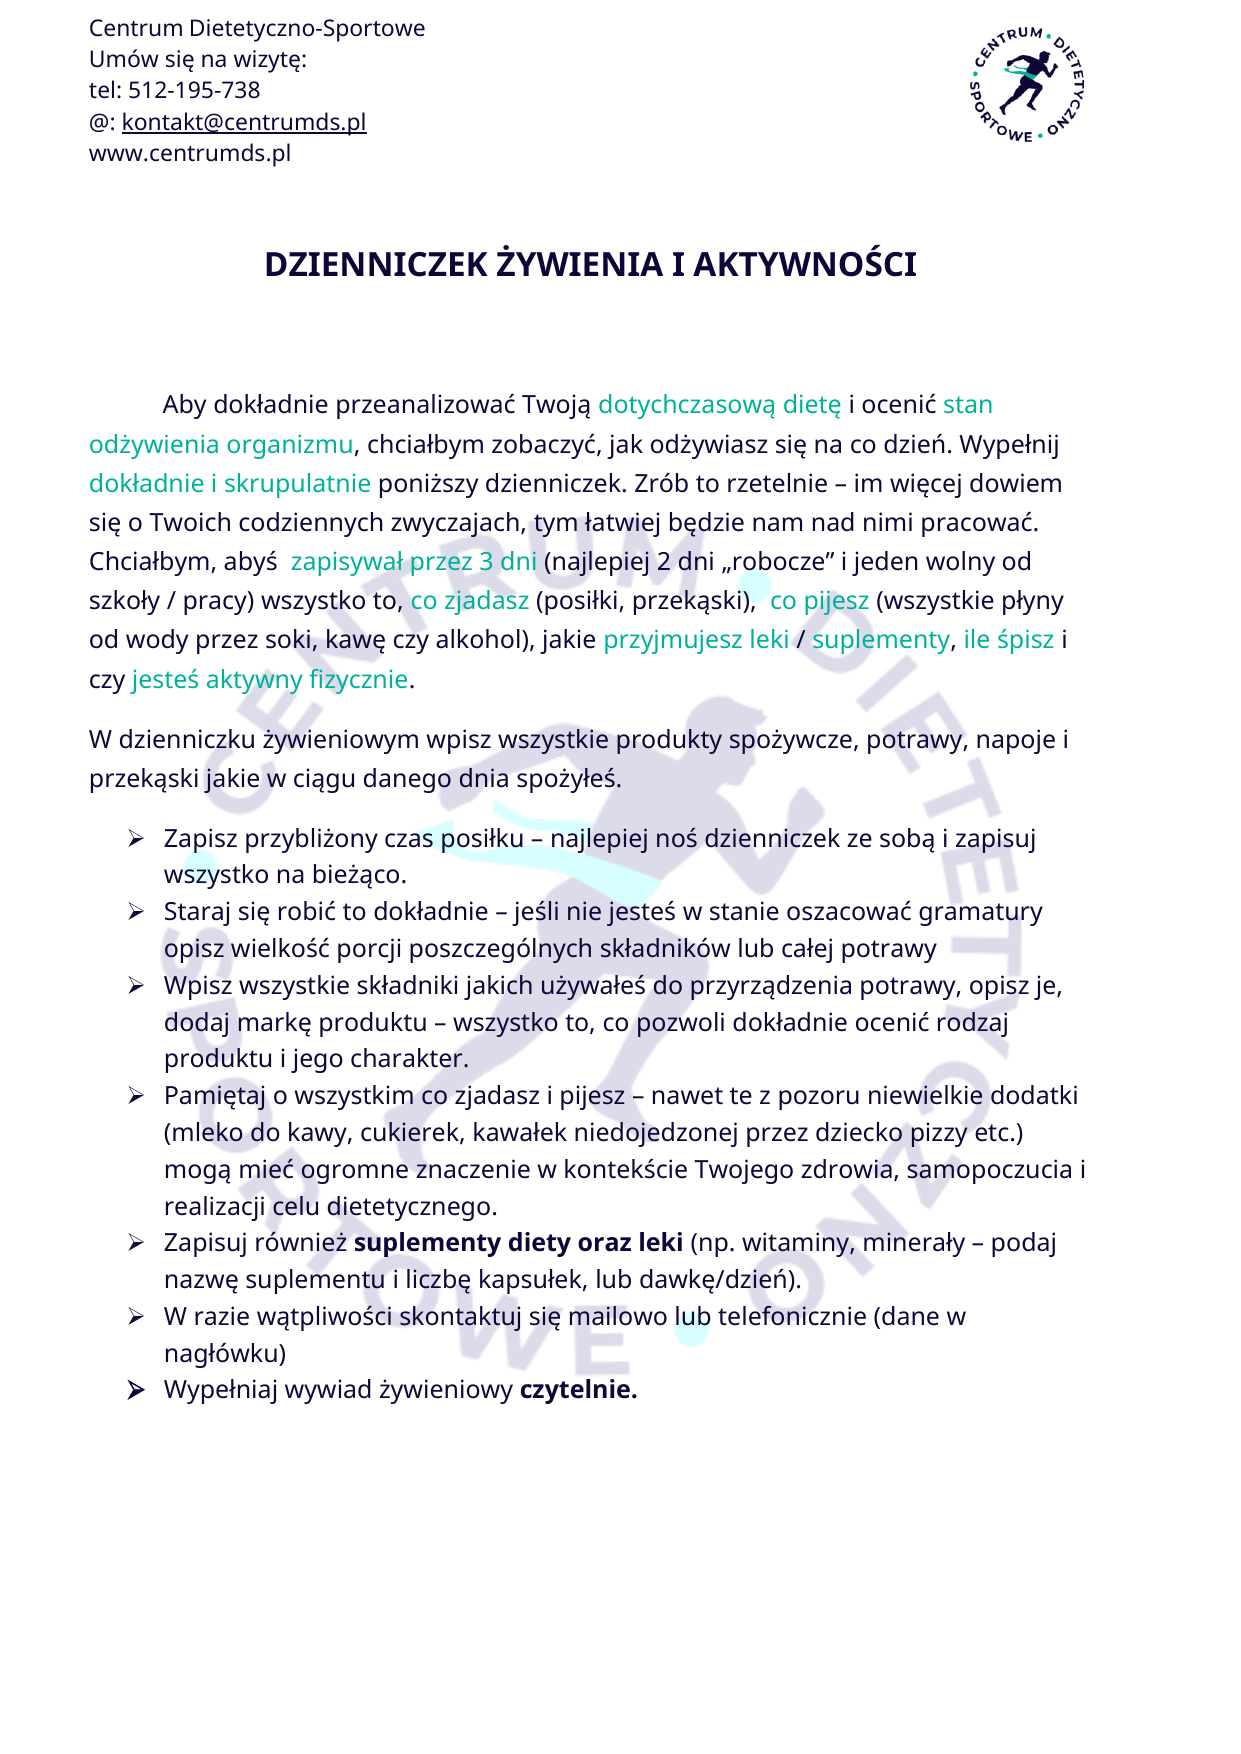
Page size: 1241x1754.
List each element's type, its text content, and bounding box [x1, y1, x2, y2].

list Zapisuj również suplementy diety oraz leki (np. witaminy, minerały – podaj nazwę suplementu i liczbę kapsułek, lub dawkę/dzień). [126, 1225, 1092, 1296]
list Staraj się robić to dokładnie – jeśli nie jesteś w stanie oszacować gramatury opisz wielkość porcji poszczególnych składników lub całej potrawy [126, 894, 1092, 965]
list Wypełniaj wywiad żywieniowy czytelnie. [126, 1372, 1092, 1406]
list Pamiętaj o wszystkim co zjadasz i pijesz – nawet te z pozoru niewielkie dodatki (mleko do kawy, cukierek, kawałek niedojedzonej przez dziecko pizzy etc.) mogą mieć ogromne znaczenie w kontekście Twojego zdrowia, samopoczucia i realizacji celu dietetycznego. [126, 1078, 1092, 1222]
picture [960, 18, 1093, 151]
list Zapisz przybliżony czas posiłku – najlepiej noś dzienniczek ze sobą i zapisuj wszystko na bieżąco. [126, 820, 1092, 891]
text W dzienniczku żywieniowym wpisz wszystkie produkty spożywcze, potrawy, napoje i przekąski jakie w ciągu danego dnia spożyłeś. [89, 721, 1092, 794]
text Aby dokładnie przeanalizować Twoją dotychczasową dietę i ocenić stan odżywienia organizmu, chciałbym zobaczyć, jak odżywiasz się na co dzień. Wypełnij dokładnie i skrupulatnie poniższy dzienniczek. Zrób to rzetelnie – im więcej dowiem się o Twoich codziennych zwyczajach, tym łatwiej będzie nam nad nimi pracować. Chciałbym, abyś zapisywał przez 3 dni (najlepiej 2 dni „robocze” i jeden wolny od szkoły / pracy) wszystko to, co zjadasz (posiłki, przekąski), co pijesz (wszystkie płyny od wody przez soki, kawę czy alkohol), jakie przyjmujesz leki / suplementy, ile śpisz i czy jesteś aktywny fizycznie. [89, 387, 1092, 695]
list W razie wątpliwości skontaktuj się mailowo lub telefonicznie (dane w nagłówku) [126, 1298, 1092, 1369]
list Wpisz wszystkie składniki jakich używałeś do przyrządzenia potrawy, opisz je, dodaj markę produktu – wszystko to, co pozwoli dokładnie ocenić rodzaj produktu i jego charakter. [126, 967, 1092, 1075]
text DZIENNICZEK ŻYWIENIA I AKTYWNOŚCI [89, 241, 1092, 286]
